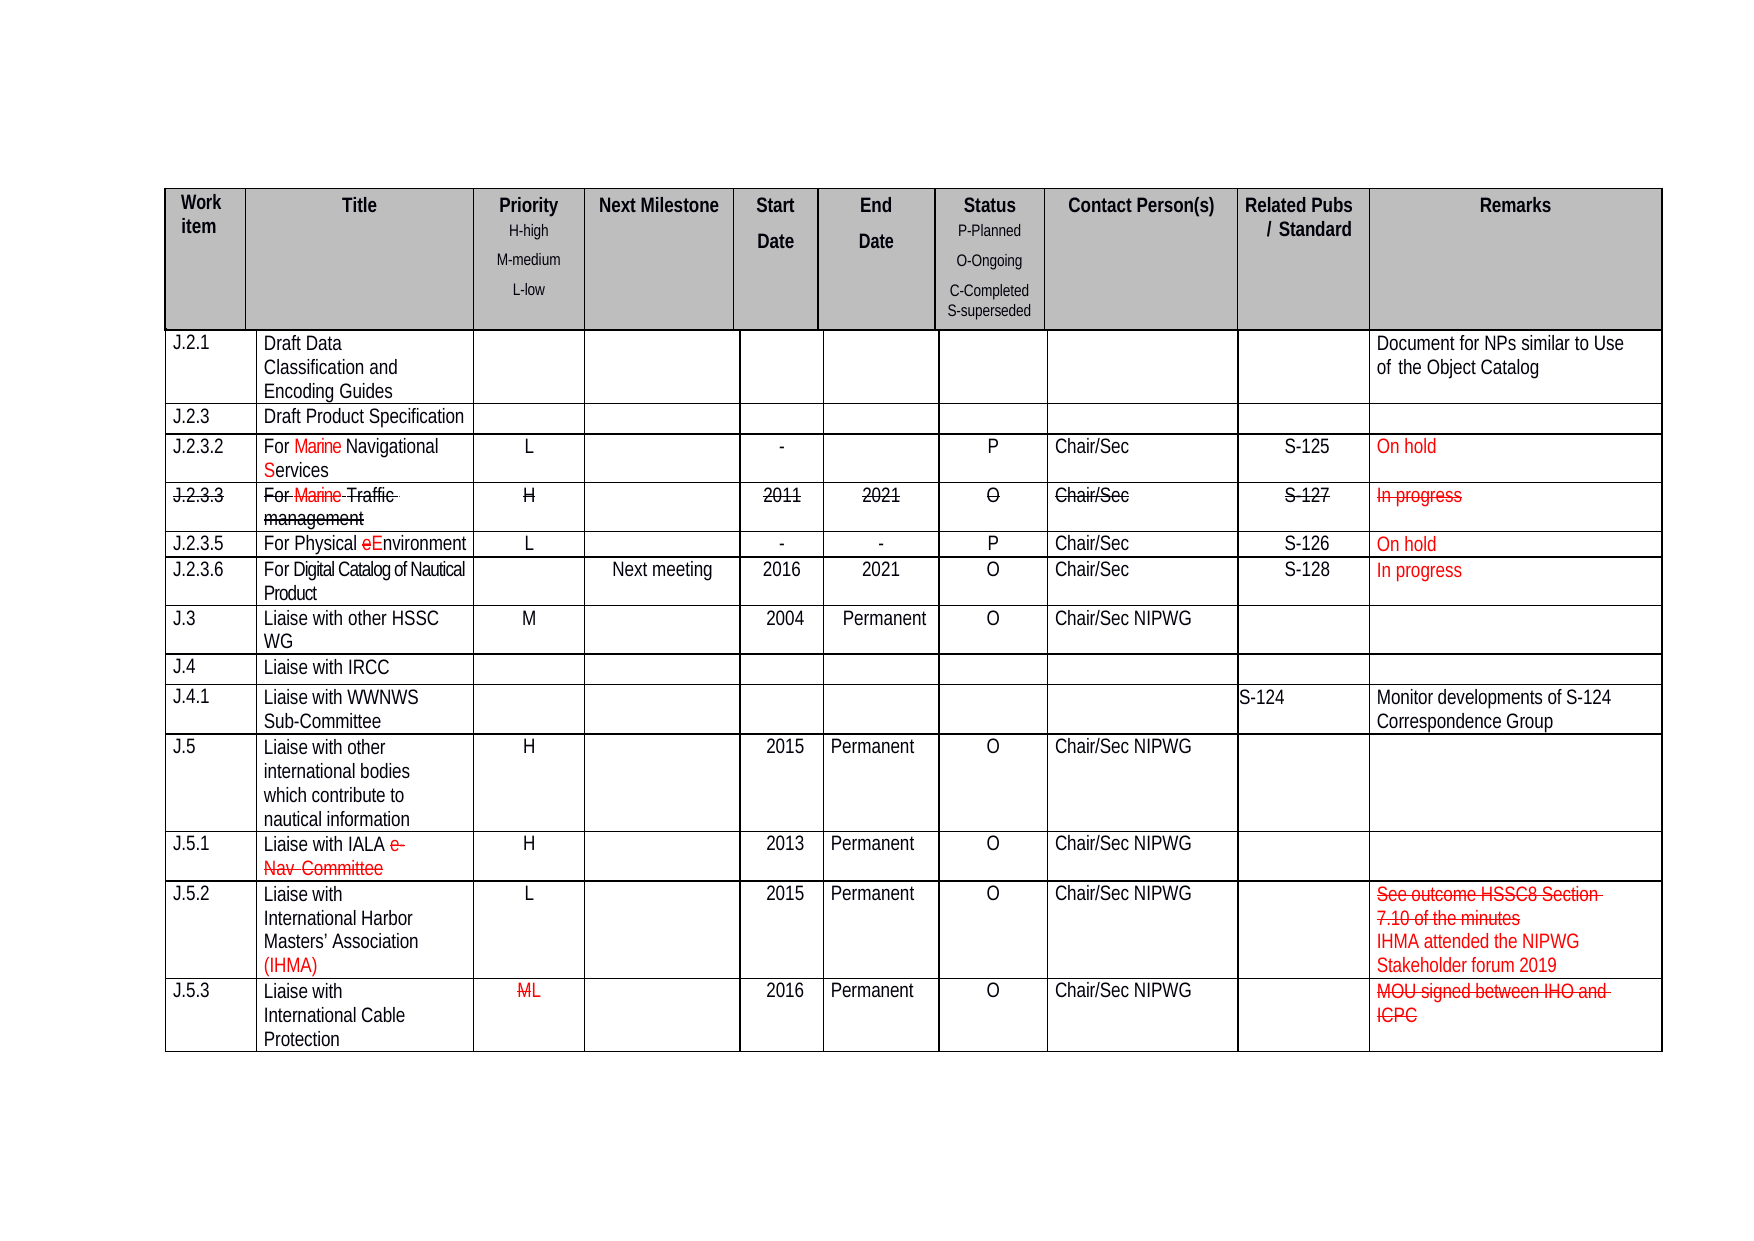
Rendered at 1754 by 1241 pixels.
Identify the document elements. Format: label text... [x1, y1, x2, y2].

table_cell 2013 [741, 832, 823, 880]
table_header Start Date [734, 189, 817, 329]
table_cell Chair/Sec [1048, 532, 1237, 556]
table_cell [824, 655, 938, 684]
table_cell [741, 331, 823, 402]
table_cell P [940, 532, 1047, 556]
table_cell Document for NPs similar to Use of the Object Catalog [1370, 331, 1661, 402]
table_cell S-128 [1239, 558, 1369, 605]
table_cell [1048, 331, 1237, 402]
table_cell J.2.1 [166, 331, 256, 402]
table_cell [1239, 882, 1369, 977]
table_cell [585, 435, 739, 482]
table_cell Chair/Sec NIPWG [1048, 979, 1237, 1051]
table_cell Liaise with International Harbor Masters’ Association (IHMA) [257, 882, 473, 977]
table_cell Chair/Sec NIPWG [1048, 882, 1237, 977]
table_cell [585, 331, 739, 402]
table_cell S-125 [1239, 435, 1369, 482]
table_cell [1048, 404, 1237, 433]
table_cell O [940, 882, 1047, 977]
table_cell [1239, 735, 1369, 831]
table_cell [1239, 404, 1369, 433]
table_cell O [940, 483, 1047, 531]
table_cell [585, 882, 739, 977]
table_cell [940, 404, 1047, 433]
table_cell J.4 [166, 655, 256, 684]
table_cell 2004 [741, 606, 823, 653]
table_cell [1239, 655, 1369, 684]
table_cell [474, 685, 584, 733]
table_cell For Marine Navigational Services [257, 435, 473, 482]
table_cell [585, 979, 739, 1051]
table_cell J.3 [166, 606, 256, 653]
table_cell Next meeting [585, 558, 739, 605]
table_cell - [741, 435, 823, 482]
table_cell Chair/Sec [1048, 483, 1237, 531]
table_cell J.2.3.2 [166, 435, 256, 482]
table_cell Permanent [824, 832, 938, 880]
table_cell J.5.1 [166, 832, 256, 880]
table_cell MOU signed between IHO and ICPC [1370, 979, 1661, 1051]
table_cell Draft Product Specification [257, 404, 473, 433]
table_cell [1370, 832, 1661, 880]
table_cell [585, 685, 739, 733]
table_cell O [940, 979, 1047, 1051]
table_cell [1370, 735, 1661, 831]
table_cell J.5.3 [166, 979, 256, 1051]
table_cell Liaise with WWNWS Sub-Committee [257, 685, 473, 733]
table_cell H [474, 735, 584, 831]
table_cell Liaise with IRCC [257, 655, 473, 684]
table_cell [585, 735, 739, 831]
table_cell Permanent [824, 735, 938, 831]
table_header Priority H-high M-medium L-low [474, 189, 584, 329]
table_header Title [246, 189, 473, 329]
table_cell Permanent [824, 882, 938, 977]
table_cell 2015 [741, 882, 823, 977]
table_cell 2015 [741, 735, 823, 831]
table_cell 2011 [741, 483, 823, 531]
table_cell [1048, 655, 1237, 684]
table_cell [474, 558, 584, 605]
table_cell Permanent [824, 606, 938, 653]
table_cell 2016 [741, 558, 823, 605]
table_cell [824, 331, 938, 402]
table_cell Liaise with other HSSC WG [257, 606, 473, 653]
table_cell [1370, 404, 1661, 433]
table_cell [940, 685, 1047, 733]
table_cell In progress [1370, 483, 1661, 531]
table_cell Liaise with International Cable Protection Committee (ICPC) [257, 979, 473, 1051]
table_cell [474, 331, 584, 402]
table_cell [741, 404, 823, 433]
table_cell J.2.3.6 [166, 558, 256, 605]
table_cell Permanent [824, 979, 938, 1051]
table_cell P [940, 435, 1047, 482]
table_cell - [741, 532, 823, 556]
table_cell - [824, 532, 938, 556]
table_cell L [474, 435, 584, 482]
table_header Status P-Planned O-Ongoing C-Completed S-superseded [936, 189, 1044, 329]
table_cell L [474, 882, 584, 977]
table_cell [1370, 655, 1661, 684]
table_cell [824, 404, 938, 433]
table_header Related Pubs / Standard [1238, 189, 1369, 329]
table_cell [1239, 331, 1369, 402]
table_cell [824, 435, 938, 482]
table_cell H [474, 832, 584, 880]
table_cell Chair/Sec [1048, 558, 1237, 605]
table_cell [940, 655, 1047, 684]
table_cell J.5 [166, 735, 256, 831]
table_cell S-126 [1239, 532, 1369, 556]
table_cell See outcome HSSC8 Section 7.10 of the minutes IHMA attended the NIPWG Stakeholder forum 2019 [1370, 882, 1661, 977]
table_cell [1048, 685, 1237, 733]
table_header Contact Person(s) [1045, 189, 1237, 329]
table_cell 2016 [741, 979, 823, 1051]
table_cell For Digital Catalog of Nautical Product [257, 558, 473, 605]
table_cell [940, 331, 1047, 402]
table_cell [474, 655, 584, 684]
table_cell J.4.1 [166, 685, 256, 733]
table_header Work item [166, 189, 245, 329]
table_cell [585, 655, 739, 684]
table_cell [1239, 832, 1369, 880]
table_cell [474, 404, 584, 433]
table_cell J.2.3 [166, 404, 256, 433]
table_cell Chair/Sec NIPWG [1048, 832, 1237, 880]
table_cell [741, 655, 823, 684]
table_cell M [474, 606, 584, 653]
table_header End Date [819, 189, 934, 329]
table_cell [585, 404, 739, 433]
table_cell Monitor developments of S-124 Correspondence Group [1370, 685, 1661, 733]
table_cell Chair/Sec NIPWG [1048, 735, 1237, 831]
table_cell For Physical eEnvironment [257, 532, 473, 556]
table_cell In progress [1370, 558, 1661, 605]
table_cell [585, 532, 739, 556]
table_cell 2021 [824, 483, 938, 531]
table_cell ML [474, 979, 584, 1051]
table_cell H [474, 483, 584, 531]
table_header Next Milestone [585, 189, 733, 329]
table_cell J.5.2 [166, 882, 256, 977]
table_cell Liaise with other international bodies which contribute to nautical information [257, 735, 473, 831]
table_cell For Marine Traffic management [257, 483, 473, 531]
table_cell O [940, 832, 1047, 880]
table_cell [824, 685, 938, 733]
table_cell On hold [1370, 532, 1661, 556]
table_cell 2021 [824, 558, 938, 605]
table_cell On hold [1370, 435, 1661, 482]
table_cell O [940, 558, 1047, 605]
table_cell [585, 606, 739, 653]
table_cell J.2.3.5 [166, 532, 256, 556]
table_cell L [474, 532, 584, 556]
table_cell Liaise with IALA e-Nav Committee [257, 832, 473, 880]
table_cell [741, 685, 823, 733]
table_cell [585, 483, 739, 531]
table_cell [1370, 606, 1661, 653]
table_cell O [940, 606, 1047, 653]
table_cell Draft Data Classification and Encoding Guides [257, 331, 473, 402]
table_cell [1239, 979, 1369, 1051]
table_cell S-127 [1239, 483, 1369, 531]
table_cell S-124 [1239, 685, 1369, 733]
table_cell [585, 832, 739, 880]
table_cell [1239, 606, 1369, 653]
table_cell J.2.3.3 [166, 483, 256, 531]
table_header Remarks [1370, 189, 1661, 329]
table_cell Chair/Sec NIPWG [1048, 606, 1237, 653]
table_cell Chair/Sec [1048, 435, 1237, 482]
table_cell O [940, 735, 1047, 831]
